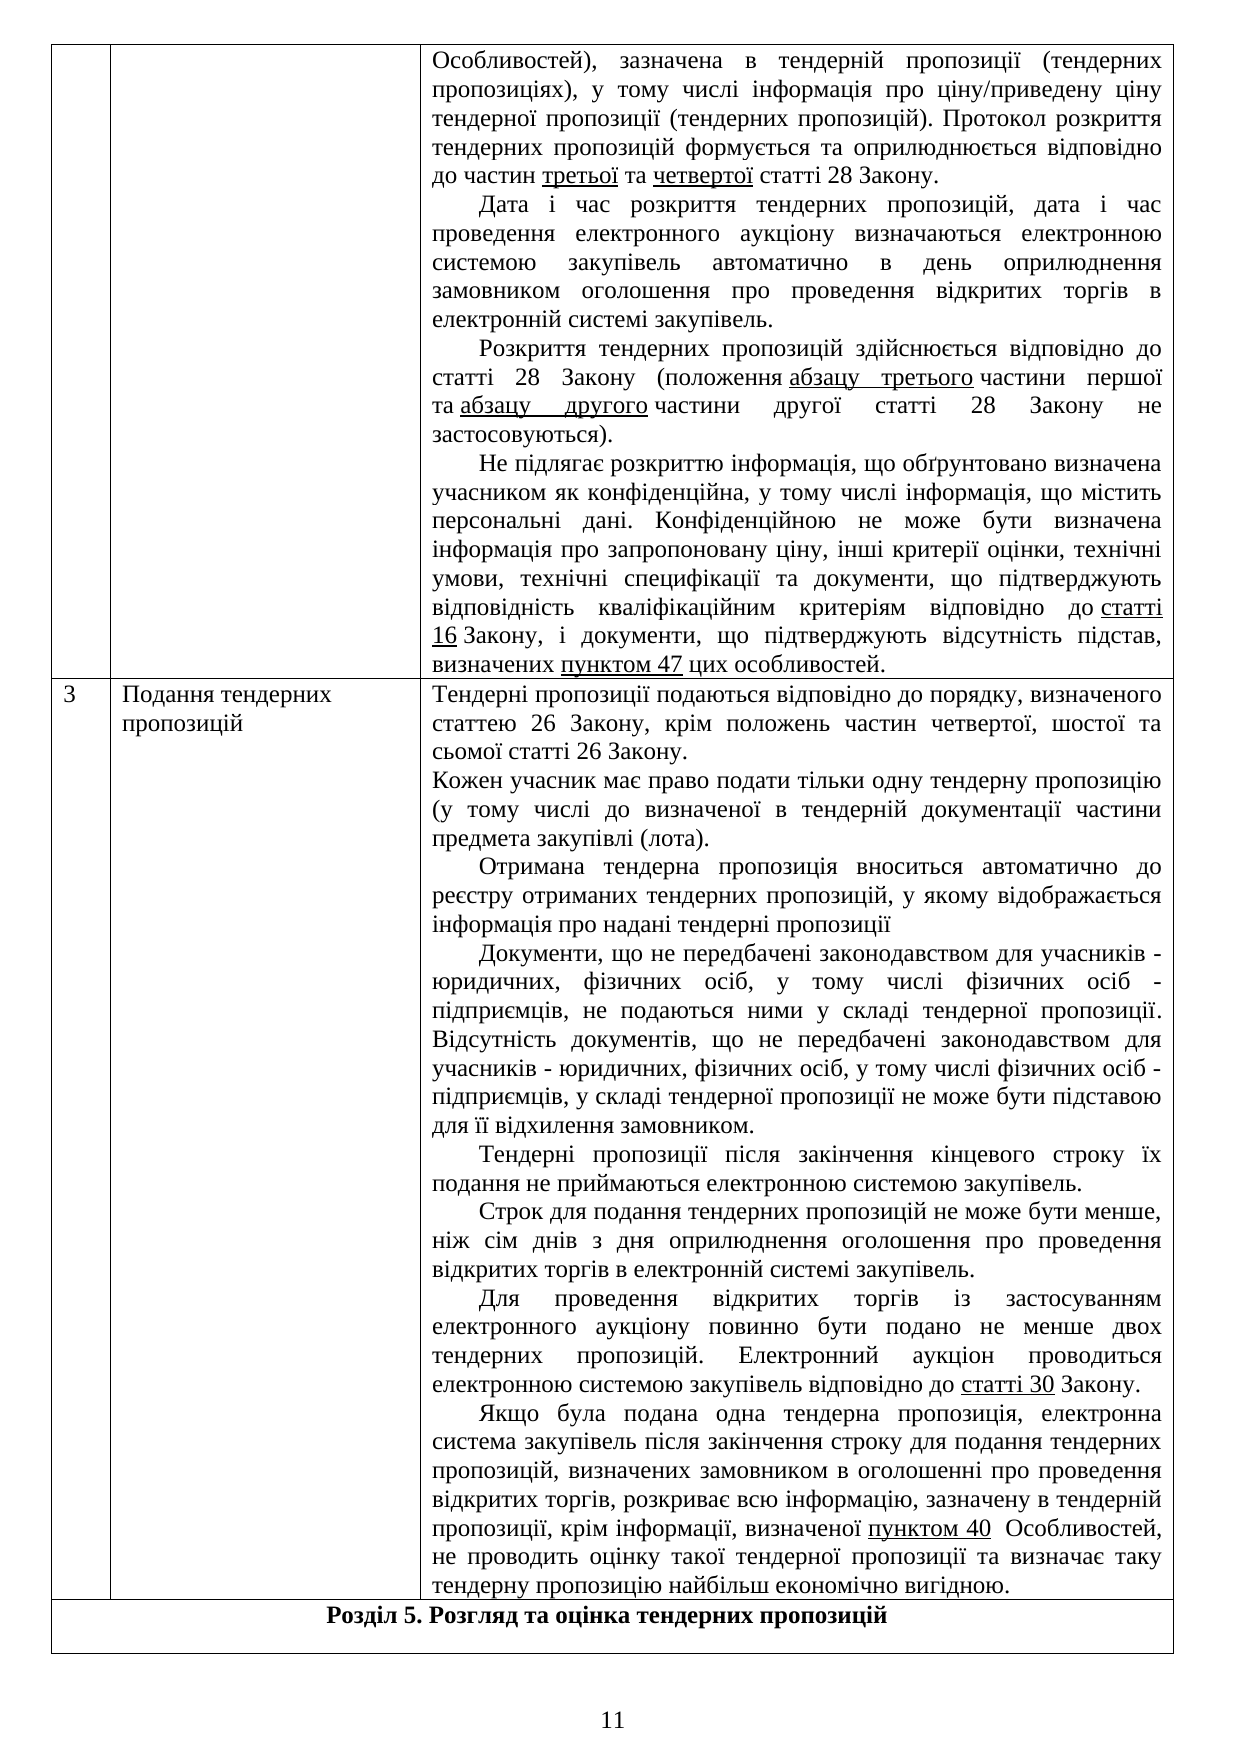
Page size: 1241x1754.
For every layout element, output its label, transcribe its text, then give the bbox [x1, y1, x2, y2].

table_cell 3 [52, 679, 110, 1599]
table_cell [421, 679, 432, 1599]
table_cell Подання тендерних пропозицій [111, 679, 420, 1599]
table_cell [111, 45, 420, 678]
table_cell Розділ 5. Розгляд та оцінка тендерних пропозицій [52, 1600, 1173, 1653]
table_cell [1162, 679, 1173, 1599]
table_cell 2 [52, 45, 110, 678]
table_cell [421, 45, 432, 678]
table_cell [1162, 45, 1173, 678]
